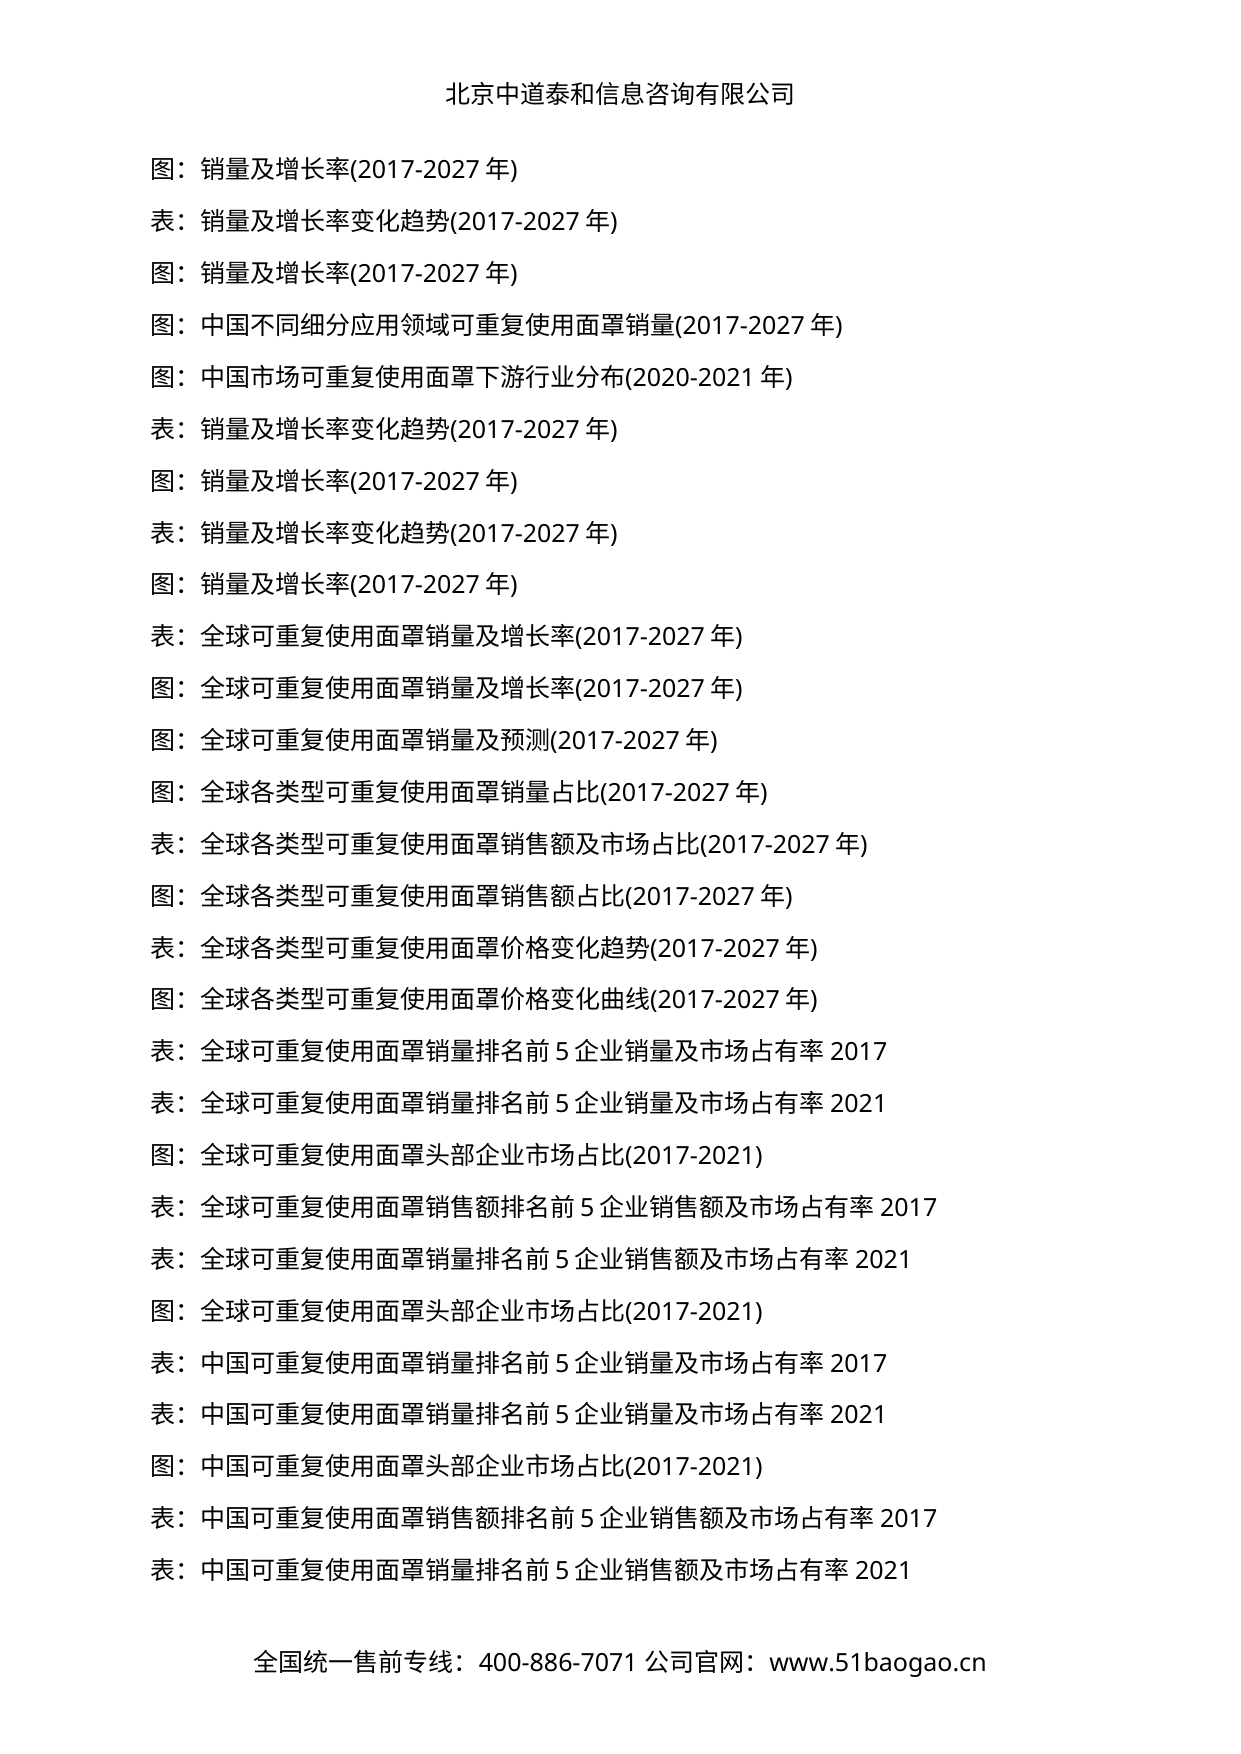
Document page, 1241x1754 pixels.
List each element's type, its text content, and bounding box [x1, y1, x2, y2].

text 图：全球各类型可重复使用面罩销售额占比(2017-2027年) [150, 876, 1090, 912]
text 图：销量及增长率(2017-2027年) [150, 254, 1090, 290]
text 表：中国可重复使用面罩销量排名前5企业销售额及市场占有率 2021 [150, 1551, 1090, 1587]
text 图：全球可重复使用面罩销量及增长率(2017-2027年) [150, 669, 1090, 705]
text 表：销量及增长率变化趋势(2017-2027年) [150, 513, 1090, 549]
text 图：销量及增长率(2017-2027年) [150, 150, 1090, 186]
text 图：销量及增长率(2017-2027年) [150, 565, 1090, 601]
text 图：中国可重复使用面罩头部企业市场占比(2017-2021) [150, 1447, 1090, 1483]
text 表：全球可重复使用面罩销量排名前5企业销量及市场占有率 2021 [150, 1084, 1090, 1120]
text 表：全球可重复使用面罩销售额排名前5企业销售额及市场占有率 2017 [150, 1187, 1090, 1224]
text 表：全球可重复使用面罩销量排名前5企业销量及市场占有率 2017 [150, 1032, 1090, 1068]
text 图：销量及增长率(2017-2027年) [150, 461, 1090, 497]
text 表：全球各类型可重复使用面罩销售额及市场占比(2017-2027年) [150, 824, 1090, 861]
text 表：全球可重复使用面罩销量排名前5企业销售额及市场占有率 2021 [150, 1239, 1090, 1276]
text 图：中国市场可重复使用面罩下游行业分布(2020-2021年) [150, 357, 1090, 394]
text 图：中国不同细分应用领域可重复使用面罩销量(2017-2027年) [150, 306, 1090, 342]
text 表：全球可重复使用面罩销量及增长率(2017-2027年) [150, 617, 1090, 653]
text 表：销量及增长率变化趋势(2017-2027年) [150, 202, 1090, 238]
text 图：全球可重复使用面罩销量及预测(2017-2027年) [150, 721, 1090, 757]
text 表：中国可重复使用面罩销量排名前5企业销量及市场占有率 2017 [150, 1343, 1090, 1379]
text 表：中国可重复使用面罩销售额排名前5企业销售额及市场占有率 2017 [150, 1499, 1090, 1535]
text 表：全球各类型可重复使用面罩价格变化趋势(2017-2027年) [150, 928, 1090, 964]
text 图：全球各类型可重复使用面罩价格变化曲线(2017-2027年) [150, 980, 1090, 1016]
text 表：销量及增长率变化趋势(2017-2027年) [150, 409, 1090, 446]
text 表：中国可重复使用面罩销量排名前5企业销量及市场占有率 2021 [150, 1395, 1090, 1431]
text 图：全球可重复使用面罩头部企业市场占比(2017-2021) [150, 1136, 1090, 1172]
text 图：全球可重复使用面罩头部企业市场占比(2017-2021) [150, 1291, 1090, 1327]
text 图：全球各类型可重复使用面罩销量占比(2017-2027年) [150, 772, 1090, 809]
